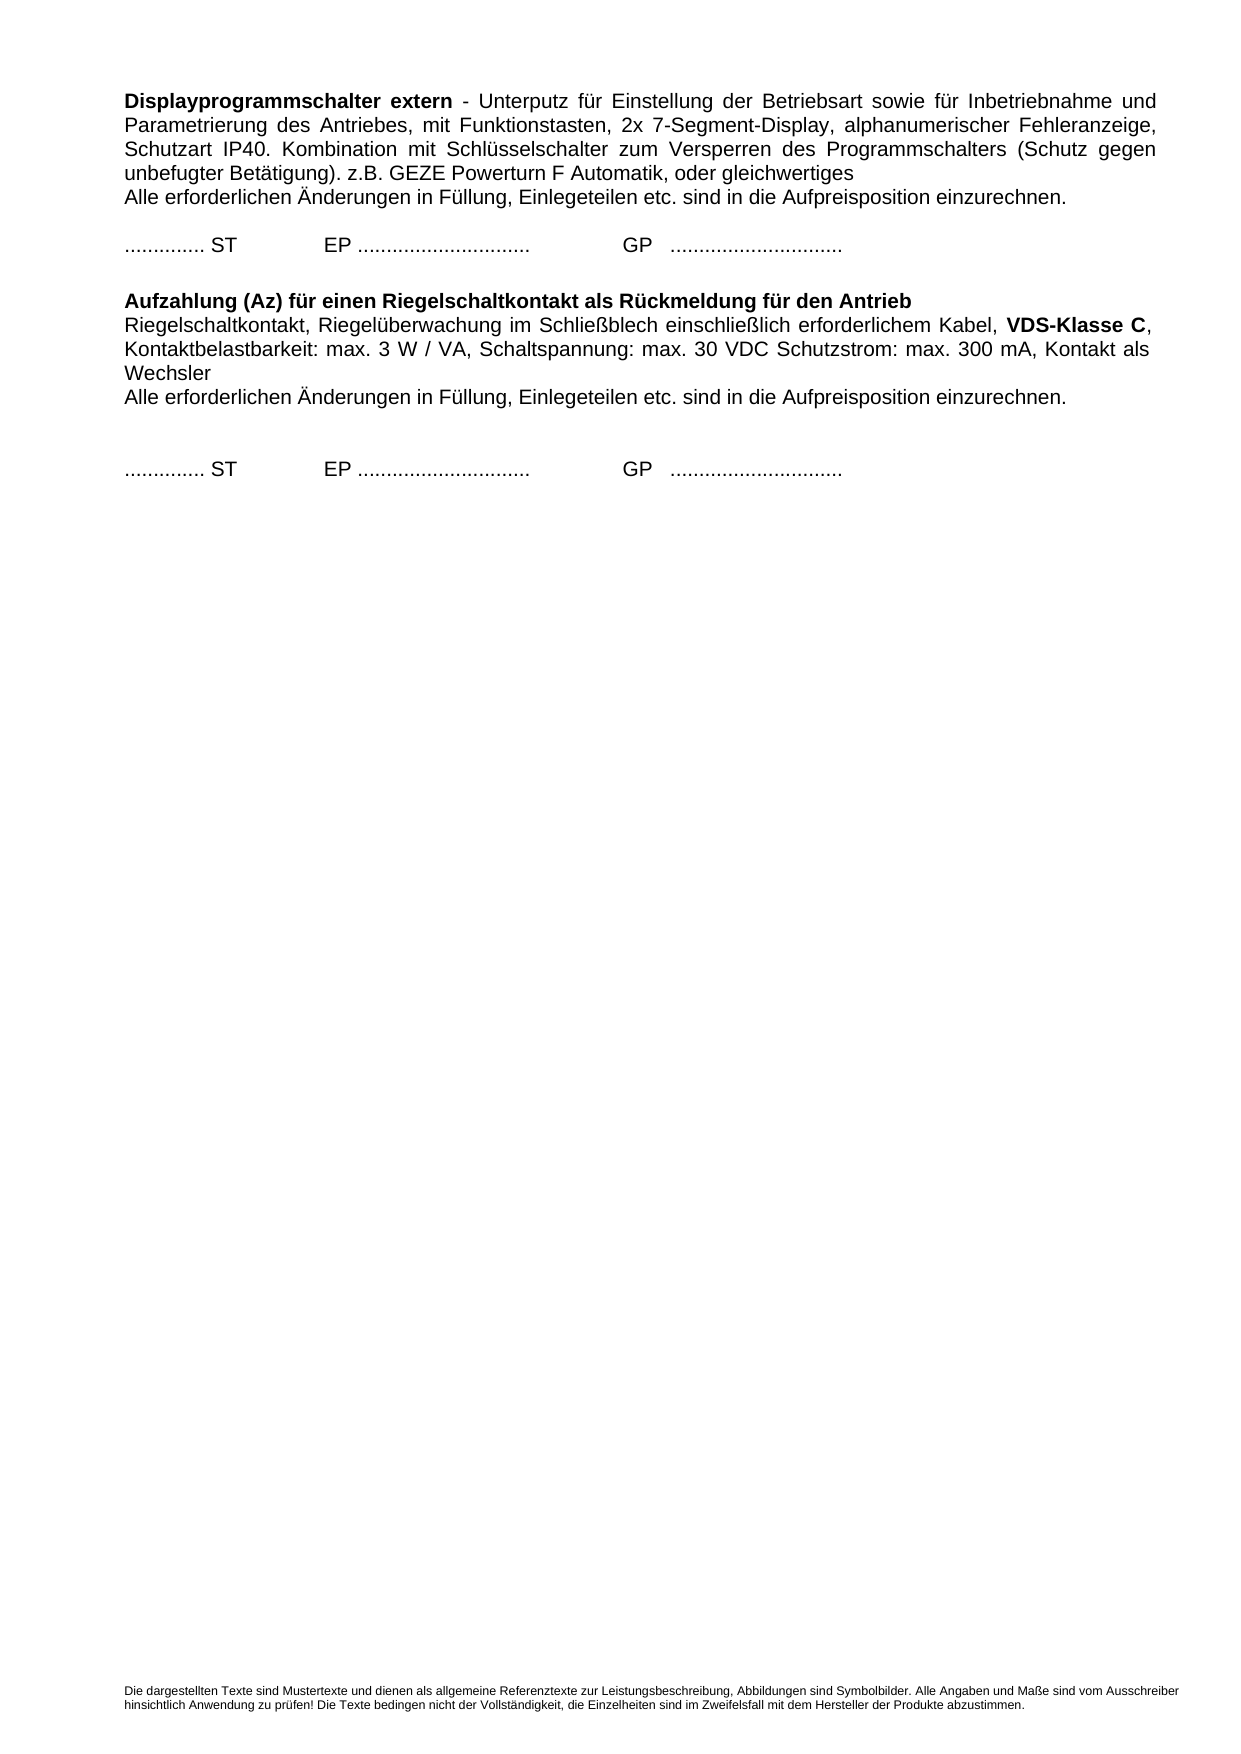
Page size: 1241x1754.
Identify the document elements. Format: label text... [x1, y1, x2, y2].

text Riegelschaltkontakt, Riegelüberwachung im Schließblech einschließlich erforderlichem Kabel, VDS-Klasse C, Kontaktbelastbarkeit: max. 3 W / VA, Schaltspannung: max. 30 VDC Schutzstrom: max. 300 mA, Kontakt als Wechsler [124, 313, 1152, 384]
text Alle erforderlichen Änderungen in Füllung, Einlegeteilen etc. sind in die Aufpreisposition einzurechnen. [124, 184, 1152, 208]
list Displayprogrammschalter extern - Unterputz für Einstellung der Betriebsart sowie für Inbetriebnahme und Parametrierung des Antriebes, mit Funktionstasten, 2x 7-Segment-Display, alphanumerischer Fehleranzeige, Schutzart IP40. Kombination mit Schlüsselschalter zum Versperren des Programmschalters (Schutz gegen unbefugter Betätigung). z.B. GEZE Powerturn F Automatik, oder gleichwertiges [124, 89, 1158, 184]
text .............. ST EP .............................. GP .............................. [124, 456, 1152, 480]
subtitle Aufzahlung (Az) für einen Riegelschaltkontakt als Rückmeldung für den Antrieb [124, 289, 1152, 313]
text Alle erforderlichen Änderungen in Füllung, Einlegeteilen etc. sind in die Aufpreisposition einzurechnen. [124, 384, 1152, 408]
text .............. ST EP .............................. GP .............................. [124, 232, 1152, 256]
